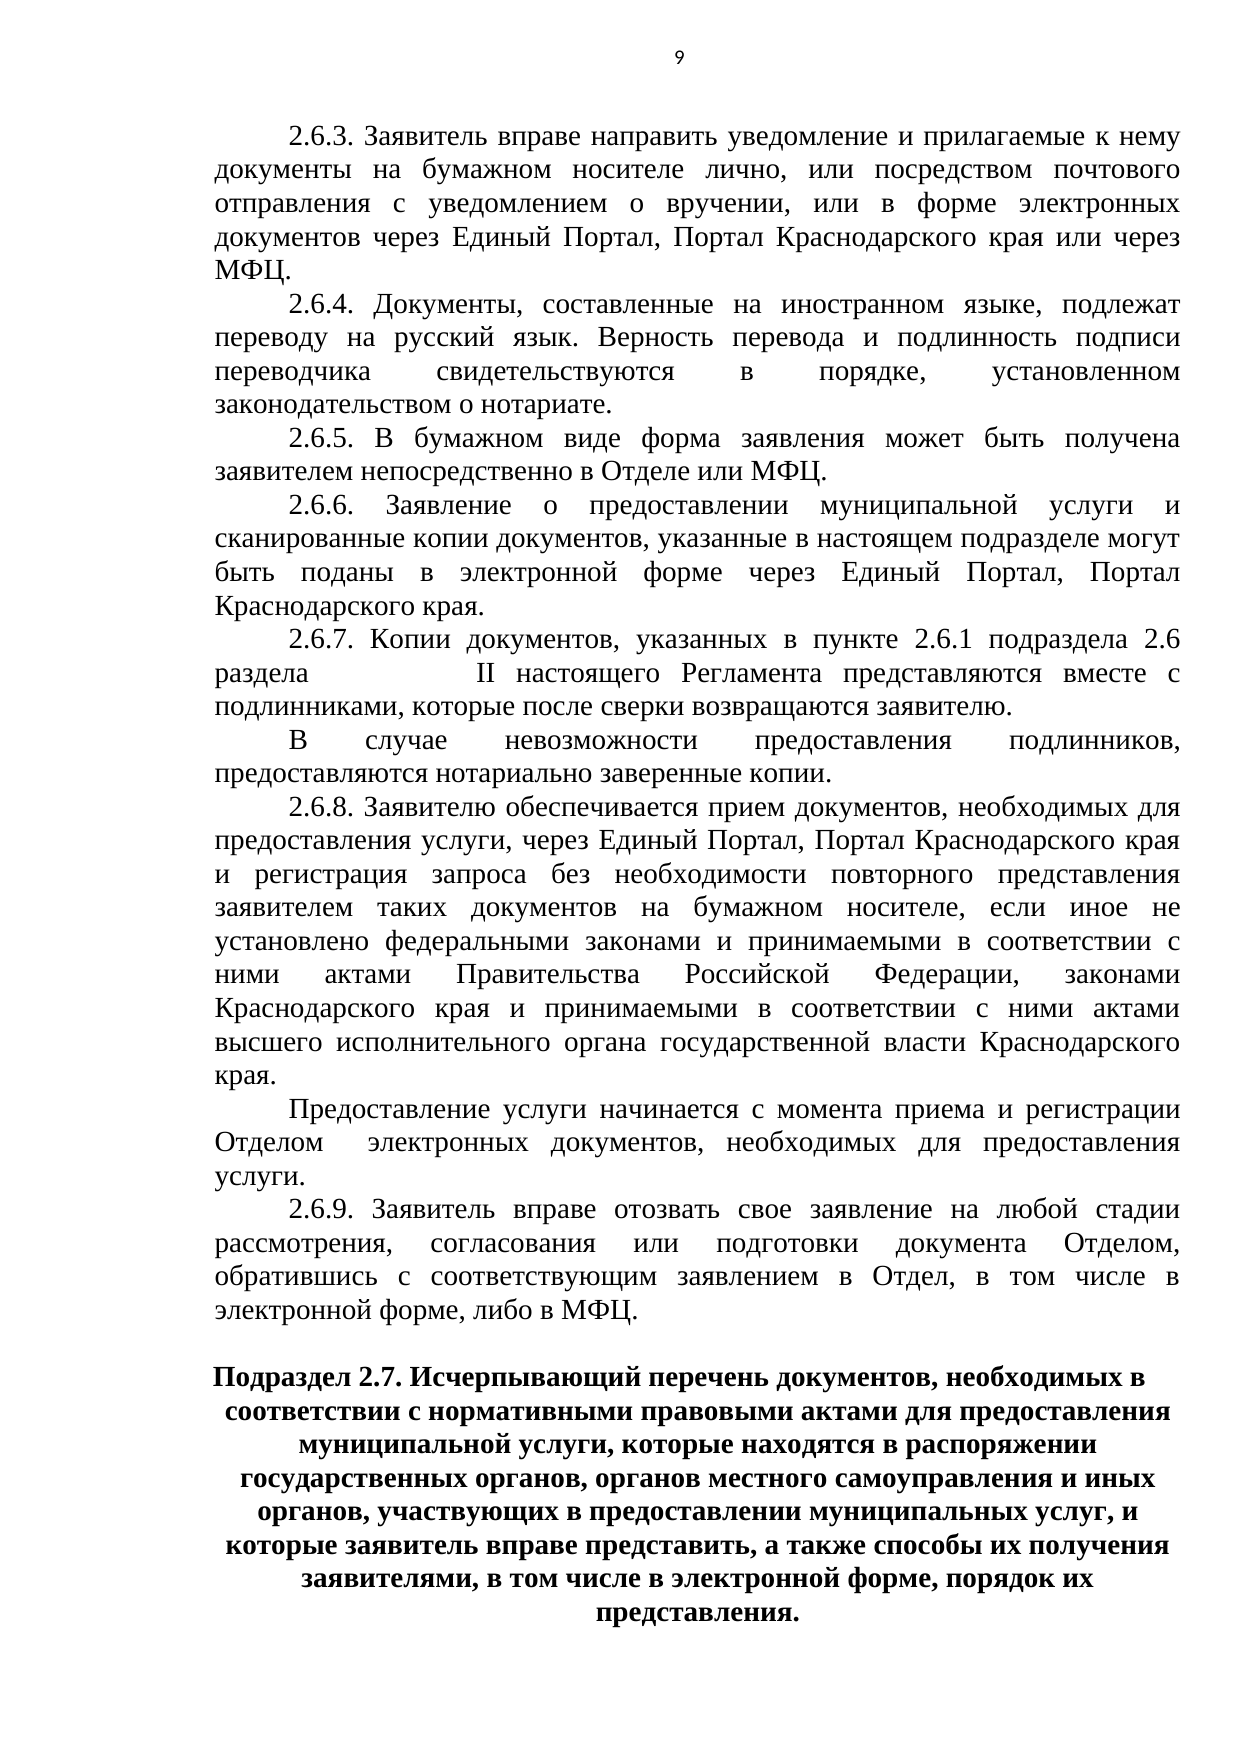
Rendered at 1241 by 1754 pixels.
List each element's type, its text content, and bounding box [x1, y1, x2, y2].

text 2.6.6. Заявление о предоставлении муниципальной услуги и сканированные копии документов, указанные в настоящем подразделе могут быть поданы в электронной форме через Единый Портал, Портал Краснодарского края. [214, 487, 1181, 621]
text Предоставление услуги начинается с момента приема и регистрации Отделом электронных документов, необходимых для предоставления услуги. [214, 1091, 1181, 1191]
text 2.6.3. Заявитель вправе направить уведомление и прилагаемые к нему документы на бумажном носителе лично, или посредством почтового отправления с уведомлением о вручении, или в форме электронных документов через Единый Портал, Портал Краснодарского края или через МФЦ. [214, 118, 1181, 286]
text 2.6.5. В бумажном виде форма заявления может быть получена заявителем непосредственно в Отделе или МФЦ. [214, 420, 1181, 487]
text 2.6.4. Документы, составленные на иностранном языке, подлежат переводу на русский язык. Верность перевода и подлинность подписи переводчика свидетельствуются в порядке, установленном законодательством о нотариате. [214, 286, 1181, 420]
text 2.6.7. Копии документов, указанных в пункте 2.6.1 подраздела 2.6 раздела II настоящего Регламента представляются вместе с подлинниками, которые после сверки возвращаются заявителю. [214, 621, 1181, 722]
text В случае невозможности предоставления подлинников, предоставляются нотариально заверенные копии. [214, 722, 1181, 789]
text Подраздел 2.7. Исчерпывающий перечень документов, необходимых в соответствии с нормативными правовыми актами для предоставления муниципальной услуги, которые находятся в распоряжении государственных органов, органов местного самоуправления и иных органов, участвующих в предоставлении муниципальных услуг, и которые заявитель вправе представить, а также способы их получения заявителями, в том числе в электронной форме, порядок их представления. [177, 1359, 1181, 1627]
text 2.6.9. Заявитель вправе отозвать свое заявление на любой стадии рассмотрения, согласования или подготовки документа Отделом, обратившись с соответствующим заявлением в Отдел, в том числе в электронной форме, либо в МФЦ. [214, 1191, 1181, 1326]
text 2.6.8. Заявителю обеспечивается прием документов, необходимых для предоставления услуги, через Единый Портал, Портал Краснодарского края и регистрация запроса без необходимости повторного представления заявителем таких документов на бумажном носителе, если иное не установлено федеральными законами и принимаемыми в соответствии с ними актами Правительства Российской Федерации, законами Краснодарского края и принимаемыми в соответствии с ними актами высшего исполнительного органа государственной власти Краснодарского края. [214, 789, 1181, 1091]
